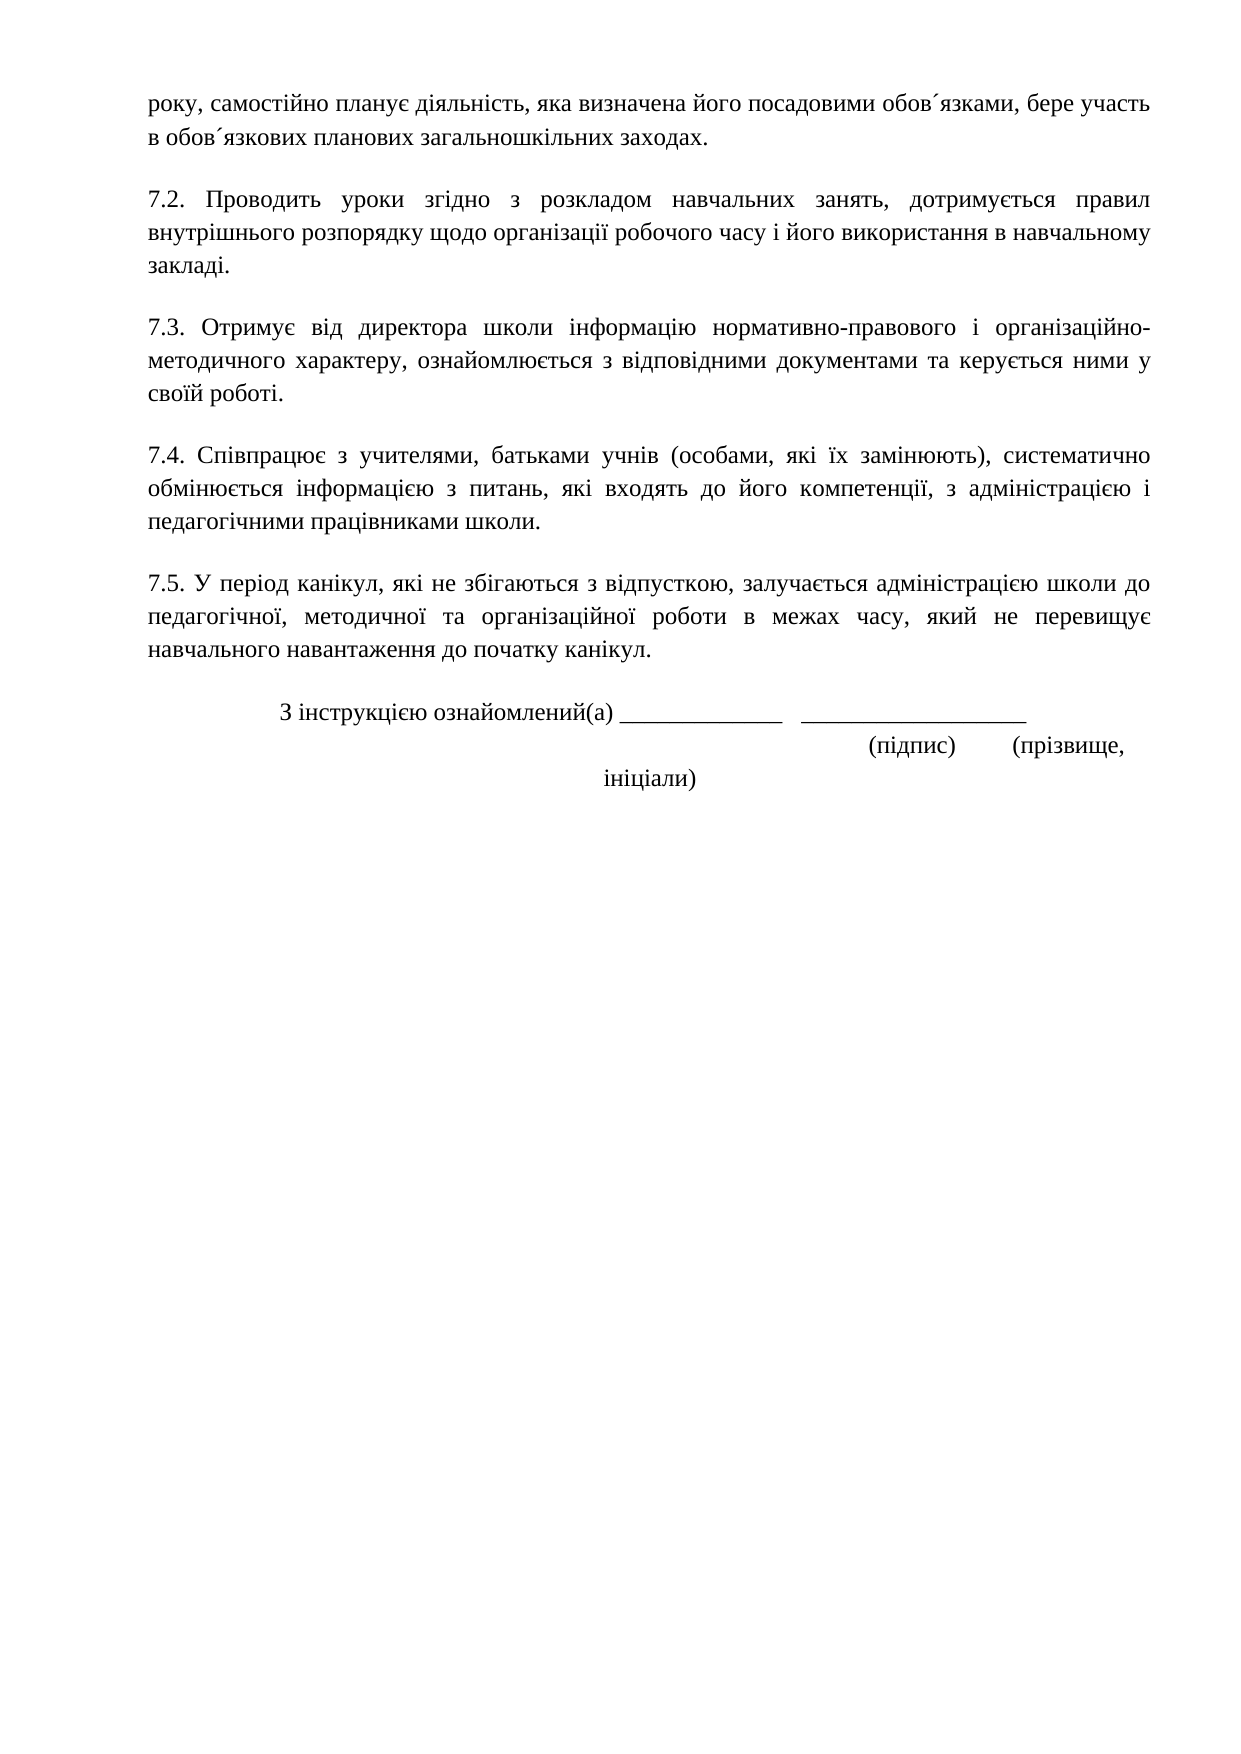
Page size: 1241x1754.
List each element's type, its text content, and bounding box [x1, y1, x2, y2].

text 7.5. У період канікул, які не збігаються з відпусткою, залучається адміністрацією школи до педагогічної, методичної та організаційної роботи в межах часу, який не перевищує навчального навантаження до початку канікул. [148, 568, 1152, 663]
text 7.3. Отримує від директора школи інформацію нормативно-правового і організаційно-методичного характеру, ознайомлюється з відповідними документами та керується ними у своїй роботі. [148, 312, 1152, 407]
text З інструкцією ознайомлений(а) _____________ __________________ (підпис) (прізвище, ініціали) [148, 697, 1152, 791]
text 7.4. Співпрацює з учителями, батьками учнів (особами, які їх замінюють), систематично обмінюється інформацією з питань, які входять до його компетенції, з адміністрацією і педагогічними працівниками школи. [148, 440, 1152, 535]
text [148, 88, 1152, 150]
text 7.2. Проводить уроки згідно з розкладом навчальних занять, дотримується правил внутрішнього розпорядку щодо організації робочого часу і його використання в навчальному закладі. [148, 184, 1152, 278]
